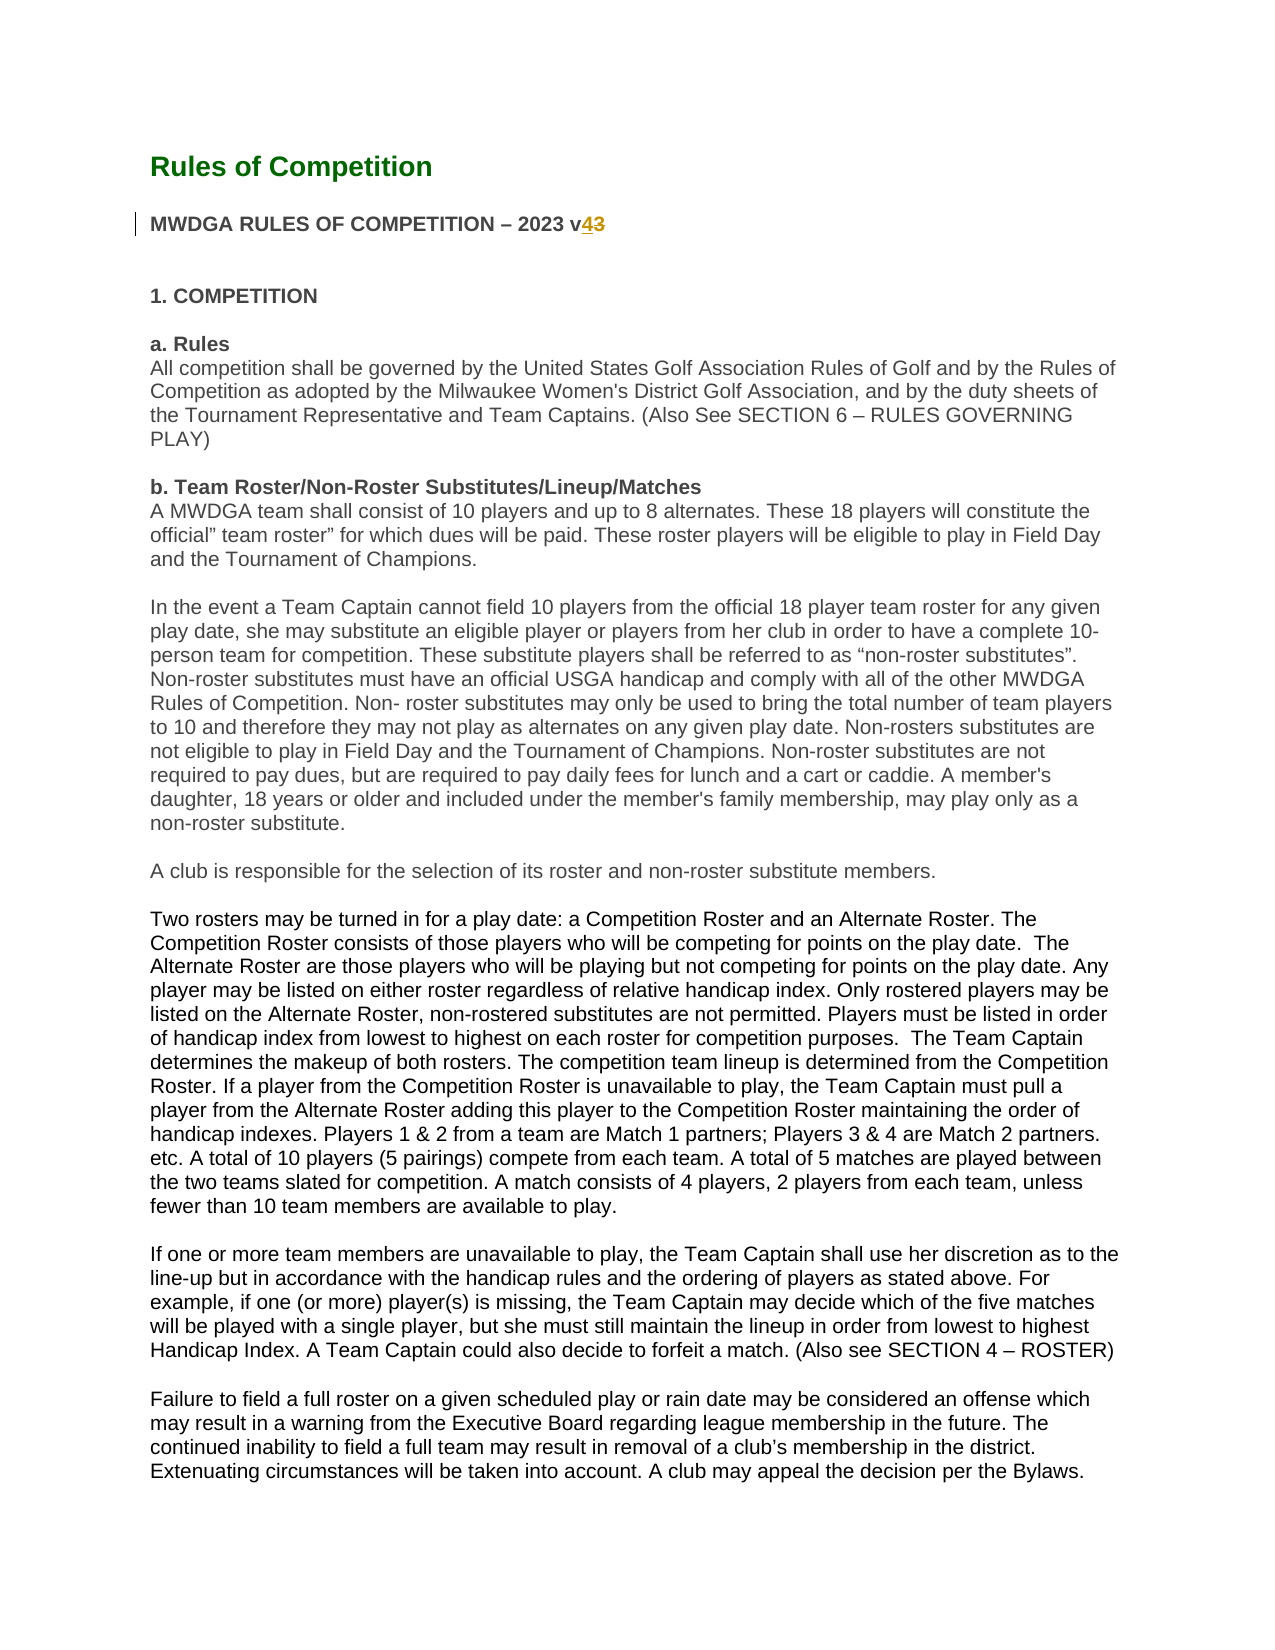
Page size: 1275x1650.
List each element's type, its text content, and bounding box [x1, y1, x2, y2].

text Rules of Competition [150, 150, 1125, 182]
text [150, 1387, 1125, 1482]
text MWDGA RULES OF COMPETITION – 2023 v 1. COMPETITION a. Rules All competition shall be governed by the United States Golf Association Rules of Golf and by the Rules of Competition as adopted by the Milwaukee Women's District Golf Association, and by the duty sheets of the Tournament Representative and Team Captains. (Also See SECTION 6 – RULES GOVERNING PLAY) b. Team Roster/Non-Roster Substitutes/Lineup/Matches A MWDGA team shall consist of 10 players and up to 8 alternates. These 18 players will constitute the official” team roster” for which dues will be paid. These roster players will be eligible to play in Field Day and the Tournament of Champions. In the event a Team Captain cannot field 10 players from the official 18 player team roster for any given play date, she may substitute an eligible player or players from her club in order to have a complete 10-person team for competition. These substitute players shall be referred to as “non-roster substitutes”. Non-roster substitutes must have an official USGA handicap and comply with all of the other MWDGA Rules of Competition. Non- roster substitutes may only be used to bring the total number of team players to 10 and therefore they may not play as alternates on any given play date. Non-rosters substitutes are not eligible to play in Field Day and the Tournament of Champions. Non-roster substitutes are not required to pay dues, but are required to pay daily fees for lunch and a cart or caddie. A member's daughter, 18 years or older and included under the member's family membership, may play only as a non-roster substitute. A club is responsible for the selection of its roster and non-roster substitute members. Two rosters may be turned in for a play date: a Competition Roster and an Alternate Roster. The Competition Roster consists of those players who will be competing for points on the play date. The Alternate Roster are those players who will be playing but not competing for points on the play date. Any player may be listed on either roster regardless of relative handicap index. Only rostered players may be listed on the Alternate Roster, non-rostered substitutes are not permitted. Players must be listed in order of handicap index from lowest to highest on each roster for competition purposes. The Team Captain determines the makeup of both rosters. The competition team lineup is determined from the Competition Roster. If a player from the Competition Roster is unavailable to play, the Team Captain must pull a player from the Alternate Roster adding this player to the Competition Roster maintaining the order of handicap indexes. Players 1 & 2 from a team are Match 1 partners; Players 3 & 4 are Match 2 partners. etc. A total of 10 players (5 pairings) compete from each team. A total of 5 matches are played between the two teams slated for competition. A match consists of 4 players, 2 players from each team, unless fewer than 10 team members are available to play. If one or more team members are unavailable to play, the Team Captain shall use her discretion as to the line-up but in accordance with the handicap rules and the ordering of players as stated above. For example, if one (or more) player(s) is missing, the Team Captain may decide which of the five matches will be played with a single player, but she must still maintain the lineup in order from lowest to highest Handicap Index. A Team Captain could also decide to forfeit a match. (Also see SECTION 4 – ROSTER) [150, 212, 1125, 1362]
